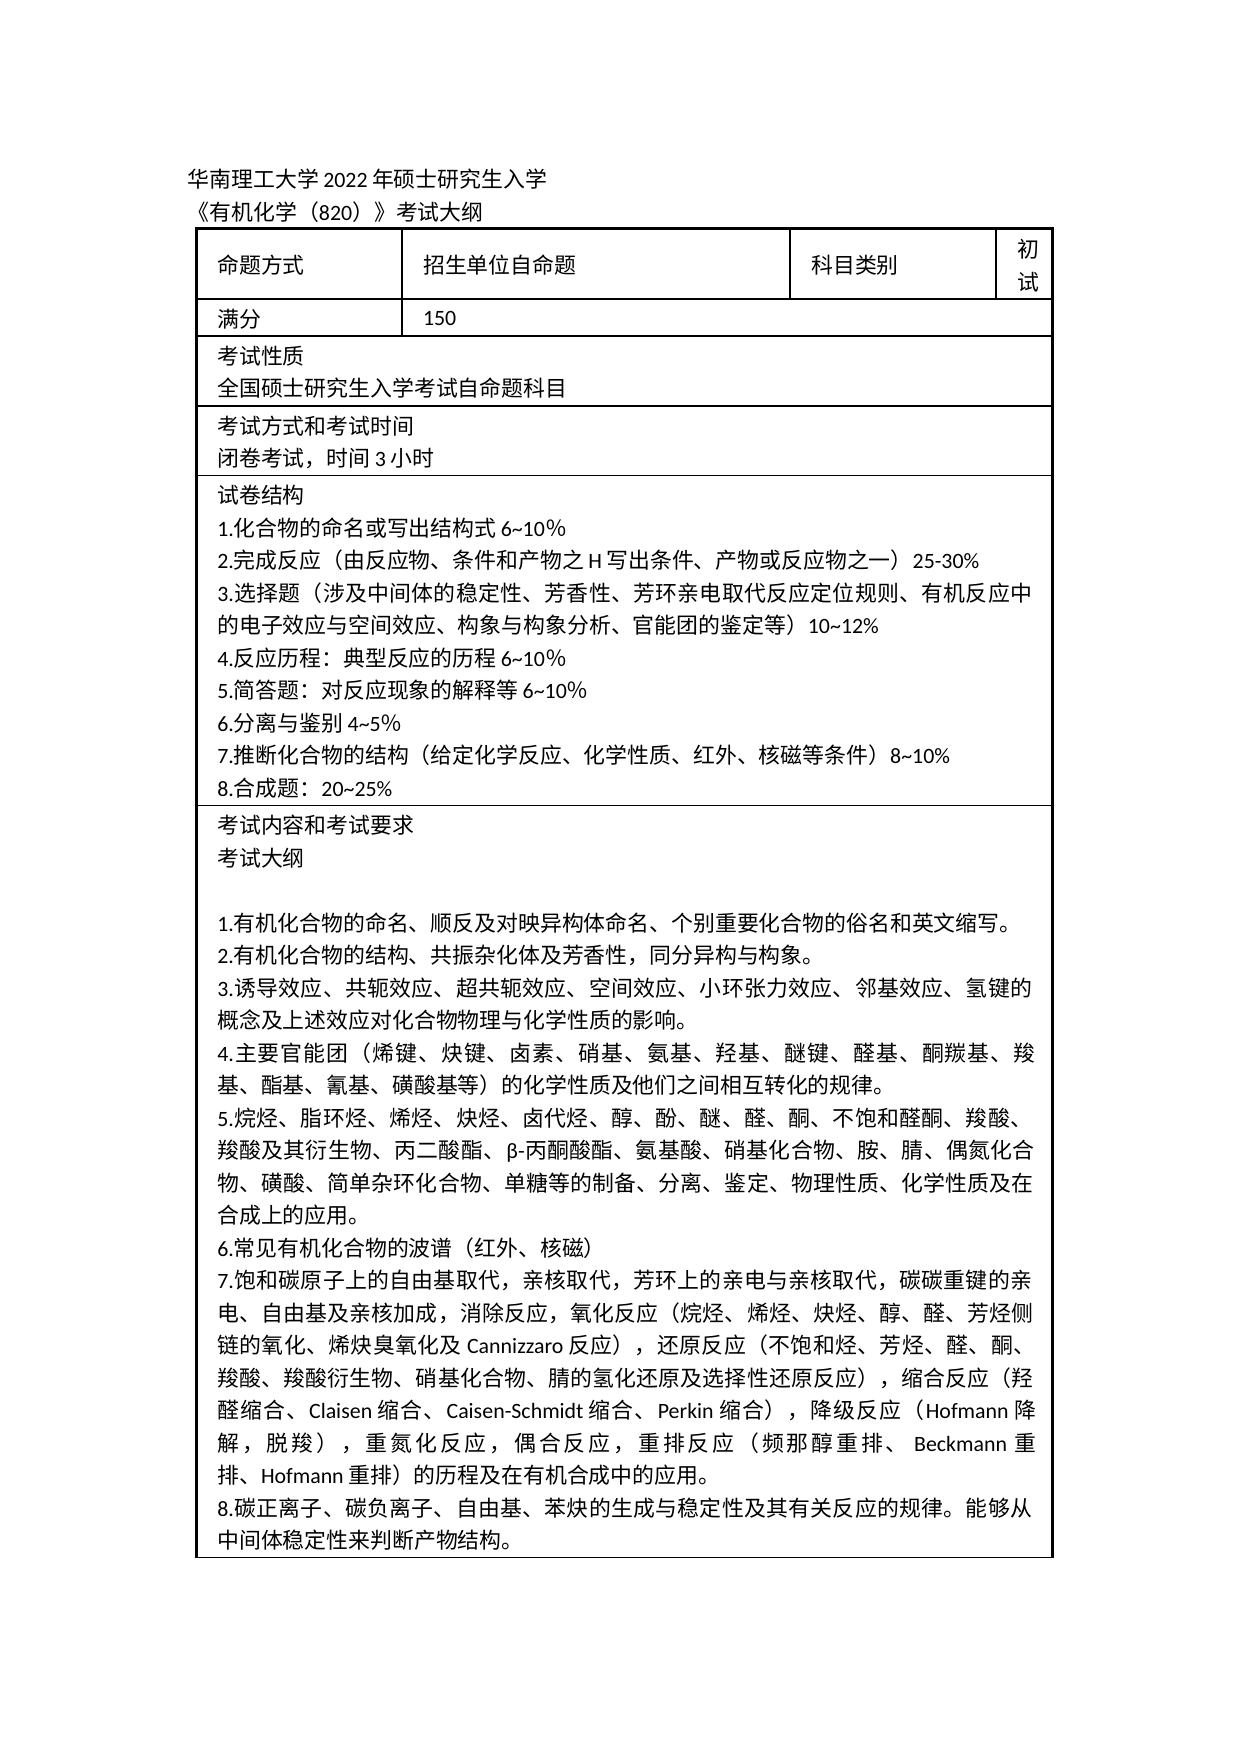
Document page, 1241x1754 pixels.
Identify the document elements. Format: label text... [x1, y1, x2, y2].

table_header 招生单位自命题 [403, 230, 789, 298]
table_cell 满分 [198, 300, 401, 335]
table_cell 考试方式和考试时间 闭卷考试，时间3小时 [198, 407, 1051, 475]
table_cell 150 [403, 300, 1051, 335]
text 华南理工大学2022年硕士研究生入学 《有机化学（820）》考试大纲 [187, 162, 1053, 227]
table_cell 试卷结构 1.化合物的命名或写出结构式6~10％ 2.完成反应（由反应物、条件和产物之H写出条件、产物或反应物之一）25-30% 3.选择题（涉及中间体的稳定性、芳香性、芳环亲电取代反应定位规则、有机反应中的电子效应与空间效应、构象与构象分析、官能团的鉴定等）10~12% 4.反应历程：典型反应的历程6~10％ 5.简答题：对反应现象的解释等6~10％ 6.分离与鉴别4~5％ 7.推断化合物的结构（给定化学反应、化学性质、红外、核磁等条件）8~10% 8.合成题：20~25% [198, 476, 1051, 804]
table_header 命题方式 [198, 230, 401, 298]
table_cell 考试内容和考试要求 考试大纲 1.有机化合物的命名、顺反及对映异构体命名、个别重要化合物的俗名和英文缩写。 2.有机化合物的结构、共振杂化体及芳香性，同分异构与构象。 3.诱导效应、共轭效应、超共轭效应、空间效应、小环张力效应、邻基效应、氢键的概念及上述效应对化合物物理与化学性质的影响。 4.主要官能团（烯键、炔键、卤素、硝基、氨基、羟基、醚键、醛基、酮羰基、羧基、酯基、氰基、磺酸基等）的化学性质及他们之间相互转化的规律。 5.烷烃、脂环烃、烯烃、炔烃、卤代烃、醇、酚、醚、醛、酮、不饱和醛酮、羧酸、羧酸及其衍生物、丙二酸酯、β-丙酮酸酯、氨基酸、硝基化合物、胺、腈、偶氮化合物、磺酸、简单杂环化合物、单糖等的制备、分离、鉴定、物理性质、化学性质及在合成上的应用。 6.常见有机化合物的波谱（红外、核磁） 7.饱和碳原子上的自由基取代，亲核取代，芳环上的亲电与亲核取代，碳碳重键的亲电、自由基及亲核加成，消除反应，氧化反应（烷烃、烯烃、炔烃、醇、醛、芳烃侧链的氧化、烯炔臭氧化及Cannizzaro反应），还原反应（不饱和烃、芳烃、醛、酮、羧酸、羧酸衍生物、硝基化合物、腈的氢化还原及选择性还原反应），缩合反应（羟醛缩合、Claisen缩合、Caisen-Schmidt缩合、Perkin缩合），降级反应（Hofmann降解，脱羧），重氮化反应，偶合反应，重排反应（频那醇重排、Beckmann重排、Hofmann重排）的历程及在有机合成中的应用。 8.碳正离子、碳负离子、自由基、苯炔的生成与稳定性及其有关反应的规律。能够从中间体稳定性来判断产物结构。 [198, 806, 1051, 1557]
table_header 科目类别 [791, 230, 995, 298]
table_header 初试 [997, 230, 1051, 298]
table_cell 考试性质 全国硕士研究生入学考试自命题科目 [198, 337, 1051, 405]
